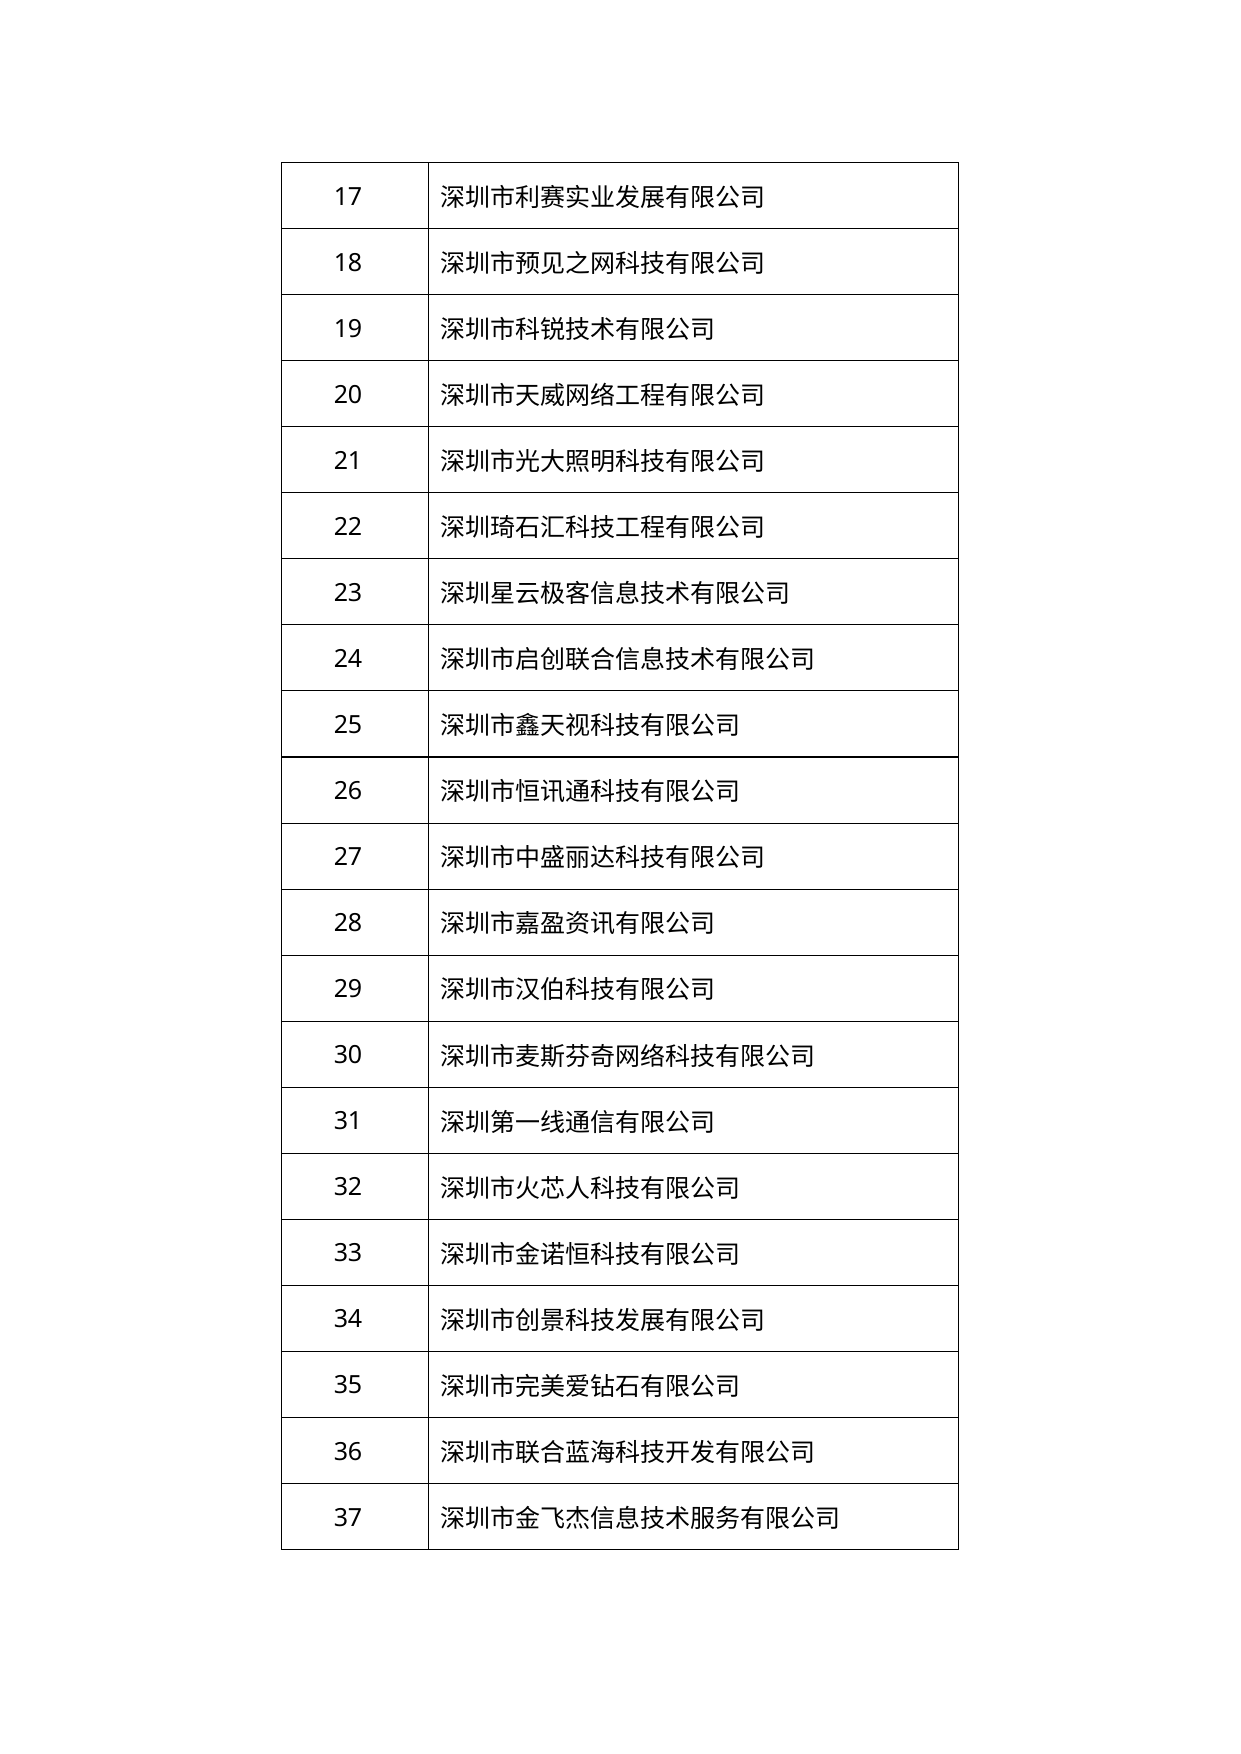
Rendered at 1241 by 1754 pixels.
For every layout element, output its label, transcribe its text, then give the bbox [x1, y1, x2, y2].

table_cell 深圳市联合蓝海科技开发有限公司 [429, 1418, 958, 1483]
table_cell [282, 956, 428, 1021]
table_cell 深圳市麦斯芬奇网络科技有限公司 [429, 1022, 958, 1087]
table_cell 深圳市金飞杰信息技术服务有限公司 [429, 1484, 958, 1549]
table_cell [282, 1220, 428, 1285]
table_cell 深圳市中盛丽达科技有限公司 [429, 824, 958, 888]
table_cell 深圳市天威网络工程有限公司 [429, 361, 958, 426]
table_cell [282, 427, 428, 492]
table_cell 深圳星云极客信息技术有限公司 [429, 559, 958, 624]
table_cell 深圳市完美爱钻石有限公司 [429, 1352, 958, 1417]
table_cell 深圳第一线通信有限公司 [429, 1088, 958, 1153]
table_cell 深圳琦石汇科技工程有限公司 [429, 493, 958, 558]
table_cell [282, 1286, 428, 1351]
table_cell 深圳市汉伯科技有限公司 [429, 956, 958, 1021]
table_cell 深圳市利赛实业发展有限公司 [429, 163, 958, 228]
table_cell [282, 1088, 428, 1153]
table_cell [282, 1154, 428, 1219]
table_cell 深圳市嘉盈资讯有限公司 [429, 890, 958, 954]
table_cell [282, 229, 428, 294]
table_cell 深圳市鑫天视科技有限公司 [429, 691, 958, 756]
table_cell [282, 691, 428, 756]
table_cell 深圳市创景科技发展有限公司 [429, 1286, 958, 1351]
table_cell [282, 625, 428, 690]
table_cell [282, 493, 428, 558]
table_cell [282, 824, 428, 888]
table_cell 深圳市恒讯通科技有限公司 [429, 758, 958, 822]
table_cell [282, 758, 428, 822]
table_cell [282, 295, 428, 360]
table_cell [282, 890, 428, 954]
table_cell [282, 1484, 428, 1549]
table_cell [282, 163, 428, 228]
table_cell [282, 361, 428, 426]
table_cell [282, 1352, 428, 1417]
table_cell 深圳市启创联合信息技术有限公司 [429, 625, 958, 690]
table_cell [282, 559, 428, 624]
table_cell 深圳市火芯人科技有限公司 [429, 1154, 958, 1219]
table_cell [282, 1022, 428, 1087]
table_cell [282, 1418, 428, 1483]
table_cell 深圳市科锐技术有限公司 [429, 295, 958, 360]
table_cell 深圳市光大照明科技有限公司 [429, 427, 958, 492]
table_cell 深圳市金诺恒科技有限公司 [429, 1220, 958, 1285]
table_cell 深圳市预见之网科技有限公司 [429, 229, 958, 294]
